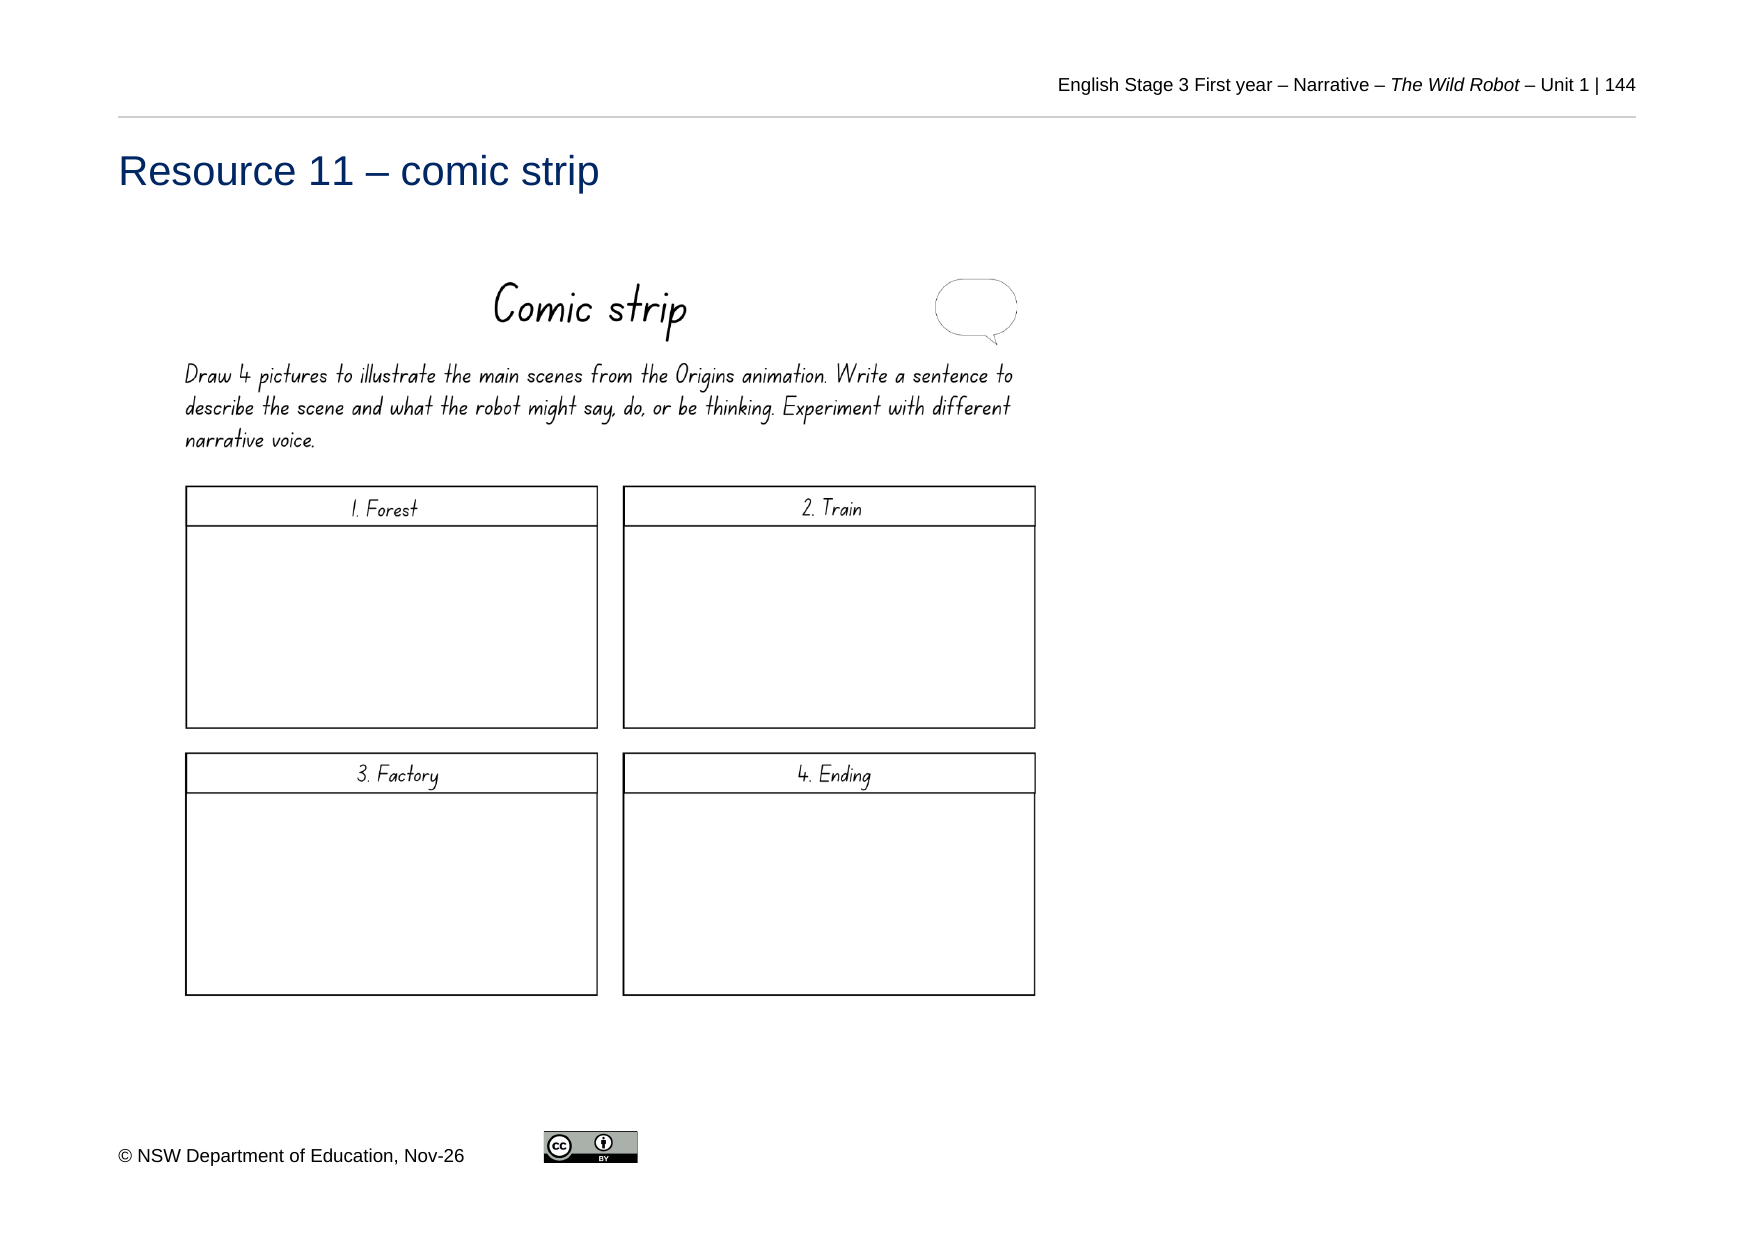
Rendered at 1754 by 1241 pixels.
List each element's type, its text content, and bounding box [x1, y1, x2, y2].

subtitle Resource 11 – comic strip [118, 147, 1636, 194]
picture [543, 1131, 638, 1163]
picture [118, 256, 1101, 1042]
